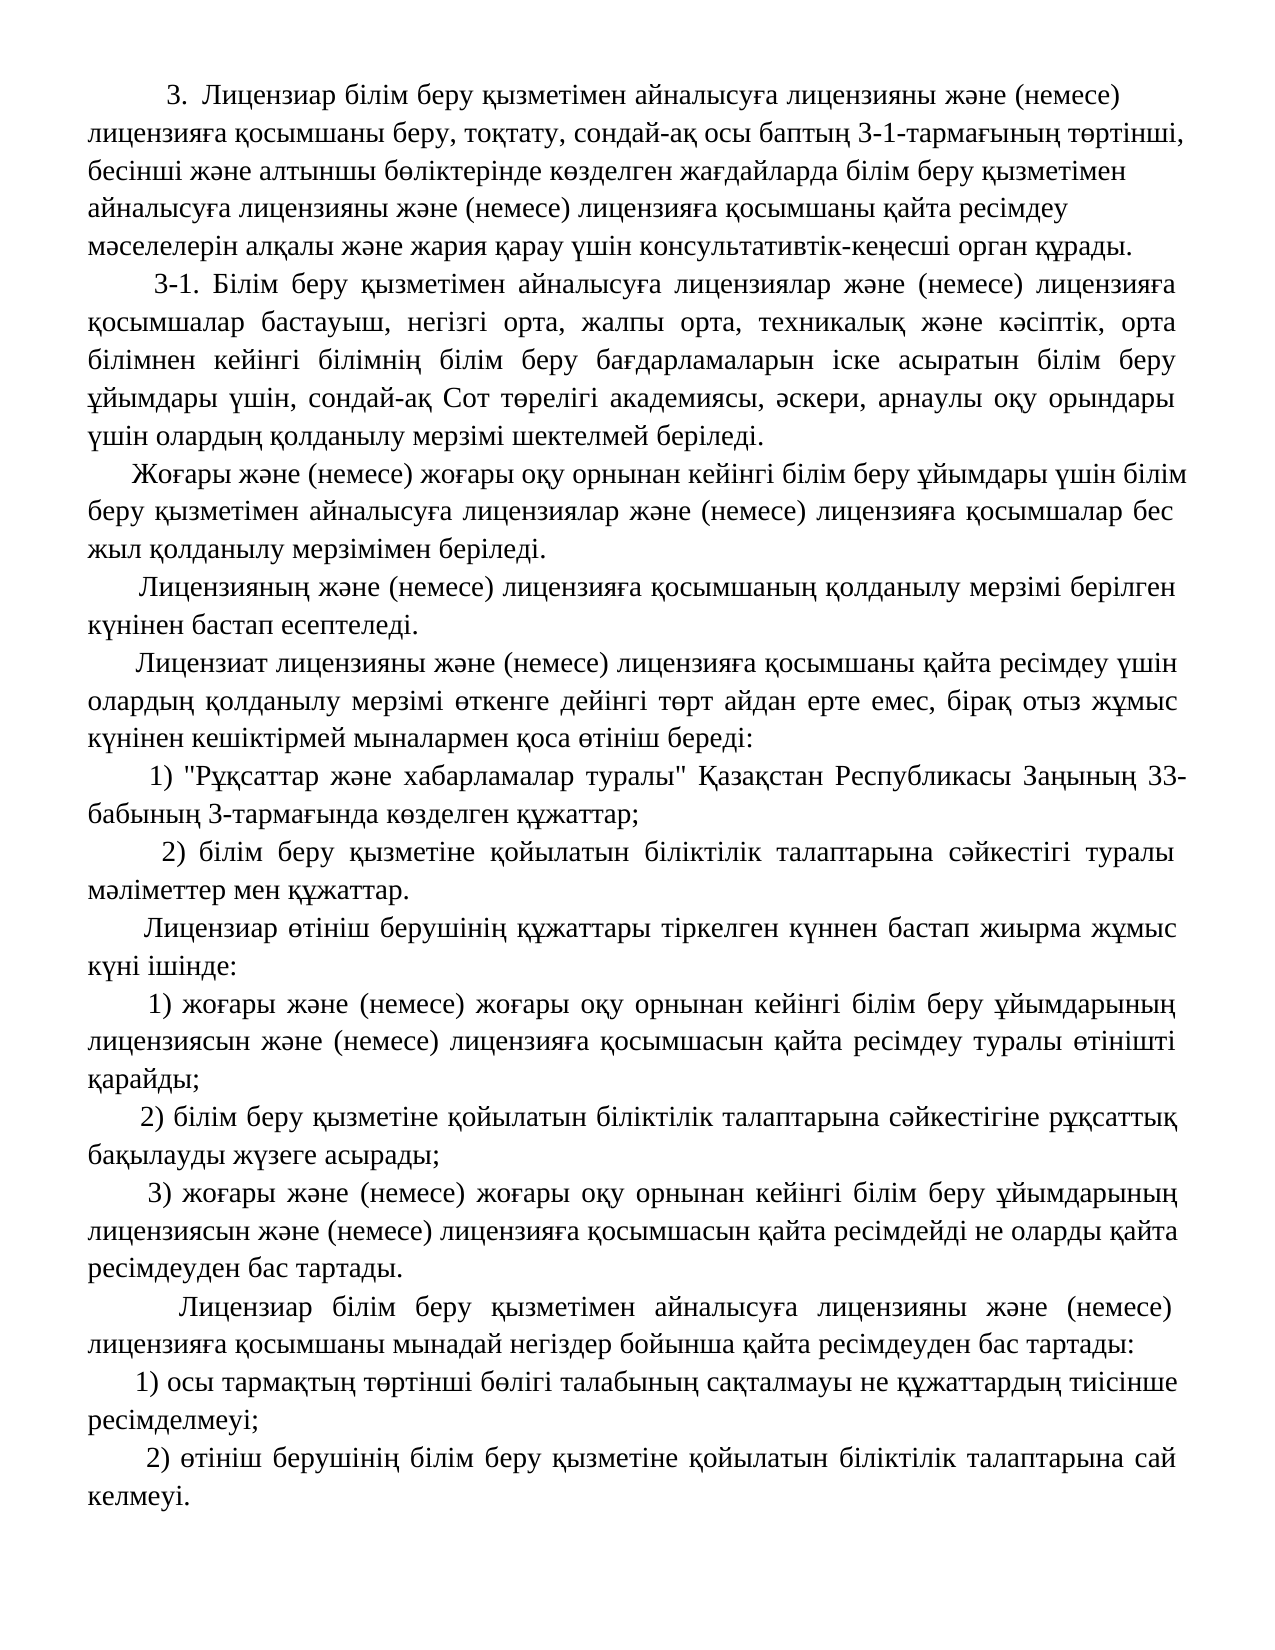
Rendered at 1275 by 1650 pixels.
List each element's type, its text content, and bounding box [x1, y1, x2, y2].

text Лицензиат лицензияны және (немесе) лицензияға қосымшаны қайта ресімдеу үшін олардың қолданылу мерзімі өткенге дейінгі төрт айдан ерте емес, бірақ отыз жұмыс күнінен кешіктірмей мыналармен қоса өтініш береді: [87, 645, 1179, 754]
list "Рұқсаттар және хабарламалар туралы" Қазақстан Республикасы Заңының 33- бабының 3-тармағында көзделген құжаттар; [87, 758, 1188, 830]
text Лицензияның және (немесе) лицензияға қосымшаның қолданылу мерзімі берілген күнінен бастап есептеледі. [87, 569, 1198, 641]
list білім беру қызметіне қойылатын біліктілік талаптарына сәйкестігі туралы мәліметтер мен құжаттар. [87, 834, 1175, 906]
list білім беру қызметіне қойылатын біліктілік талаптарына сәйкестігіне рұқсаттық бақылауды жүзеге асырады; [87, 1099, 1178, 1171]
list өтініш берушінің білім беру қызметіне қойылатын біліктілік талаптарына сай келмеуі. [87, 1440, 1177, 1511]
text 3-1. Білім беру қызметімен айналысуға лицензиялар және (немесе) лицензияға қосымшалар бастауыш, негізгі орта, жалпы орта, техникалық және кәсіптік, орта білімнен кейінгі білімнің білім беру бағдарламаларын іске асыратын білім беру ұйымдары үшін, сондай-ақ Сот төрелігі академиясы, әскери, арнаулы оқу орындары үшін олардың қолданылу мерзімі шектелмей беріледі. [87, 266, 1176, 451]
text Лицензиар өтініш берушінің құжаттары тіркелген күннен бастап жиырма жұмыс күні ішінде: [87, 910, 1178, 981]
list жоғары және (немесе) жоғары оқу орнынан кейінгі білім беру ұйымдарының лицензиясын және (немесе) лицензияға қосымшасын қайта ресімдейді не оларды қайта ресімдеуден бас тартады. [87, 1175, 1179, 1284]
list жоғары және (немесе) жоғары оқу орнынан кейінгі білім беру ұйымдарының лицензиясын және (немесе) лицензияға қосымшасын қайта ресімдеу туралы өтінішті қарайды; [87, 986, 1177, 1095]
list осы тармақтың төртінші бөлігі талабының сақталмауы не құжаттардың тиісінше ресімделмеуі; [87, 1364, 1179, 1436]
list Лицензиар білім беру қызметімен айналысуға лицензияны және (немесе) лицензияға қосымшаны беру, тоқтату, сондай-ақ осы баптың 3-1-тармағының төртінші, бесінші және алтыншы бөліктерінде көзделген жағдайларда білім беру қызметімен айналысуға лицензияны және (немесе) лицензияға қосымшаны қайта ресімдеу мәселелерін алқалы және жария қарау үшін консультативтік-кеңесші орган құрады. [87, 77, 1187, 262]
text Лицензиар білім беру қызметімен айналысуға лицензияны және (немесе) лицензияға қосымшаны мынадай негіздер бойынша қайта ресімдеуден бас тартады: [87, 1289, 1172, 1360]
text Жоғары және (немесе) жоғары оқу орнынан кейінгі білім беру ұйымдары үшін білім беру қызметімен айналысуға лицензиялар және (немесе) лицензияға қосымшалар бес жыл қолданылу мерзімімен беріледі. [87, 456, 1198, 565]
